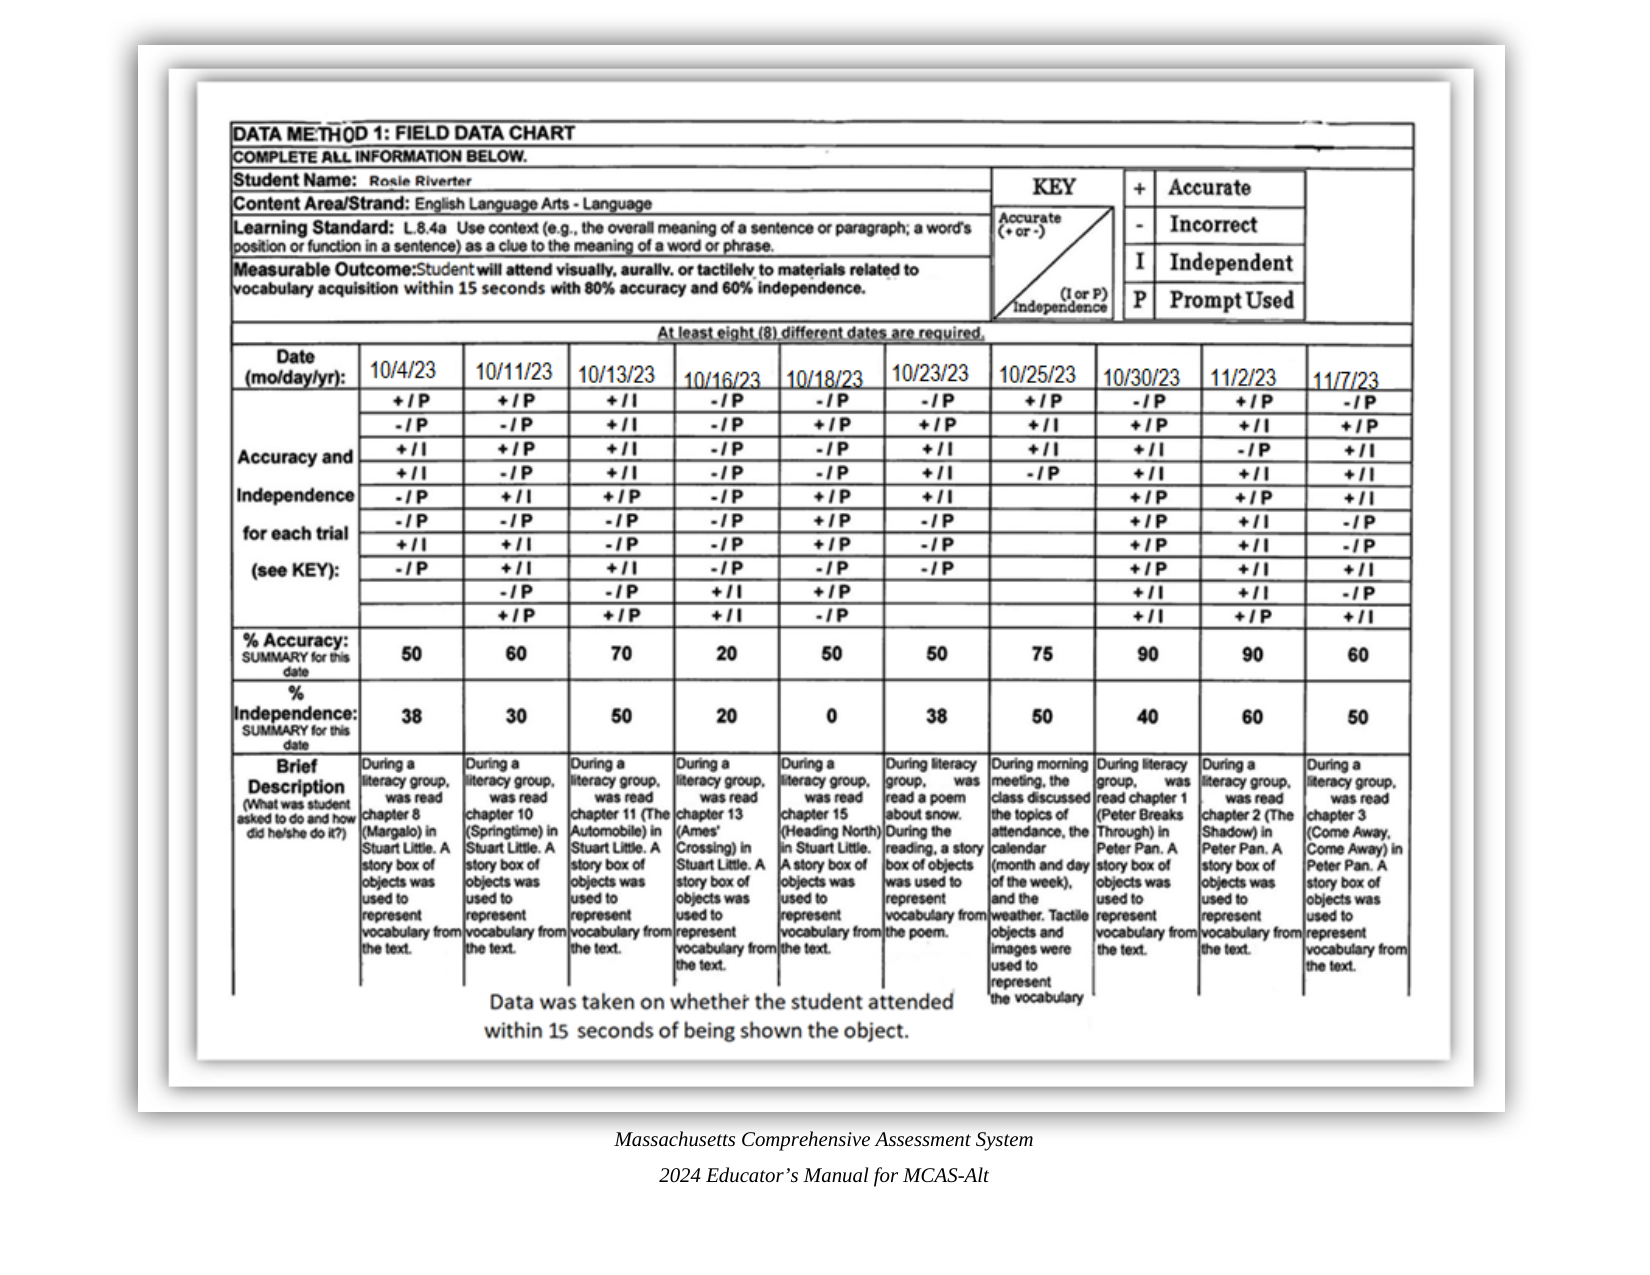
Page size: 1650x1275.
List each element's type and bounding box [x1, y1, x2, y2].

picture [138, 45, 1505, 1112]
